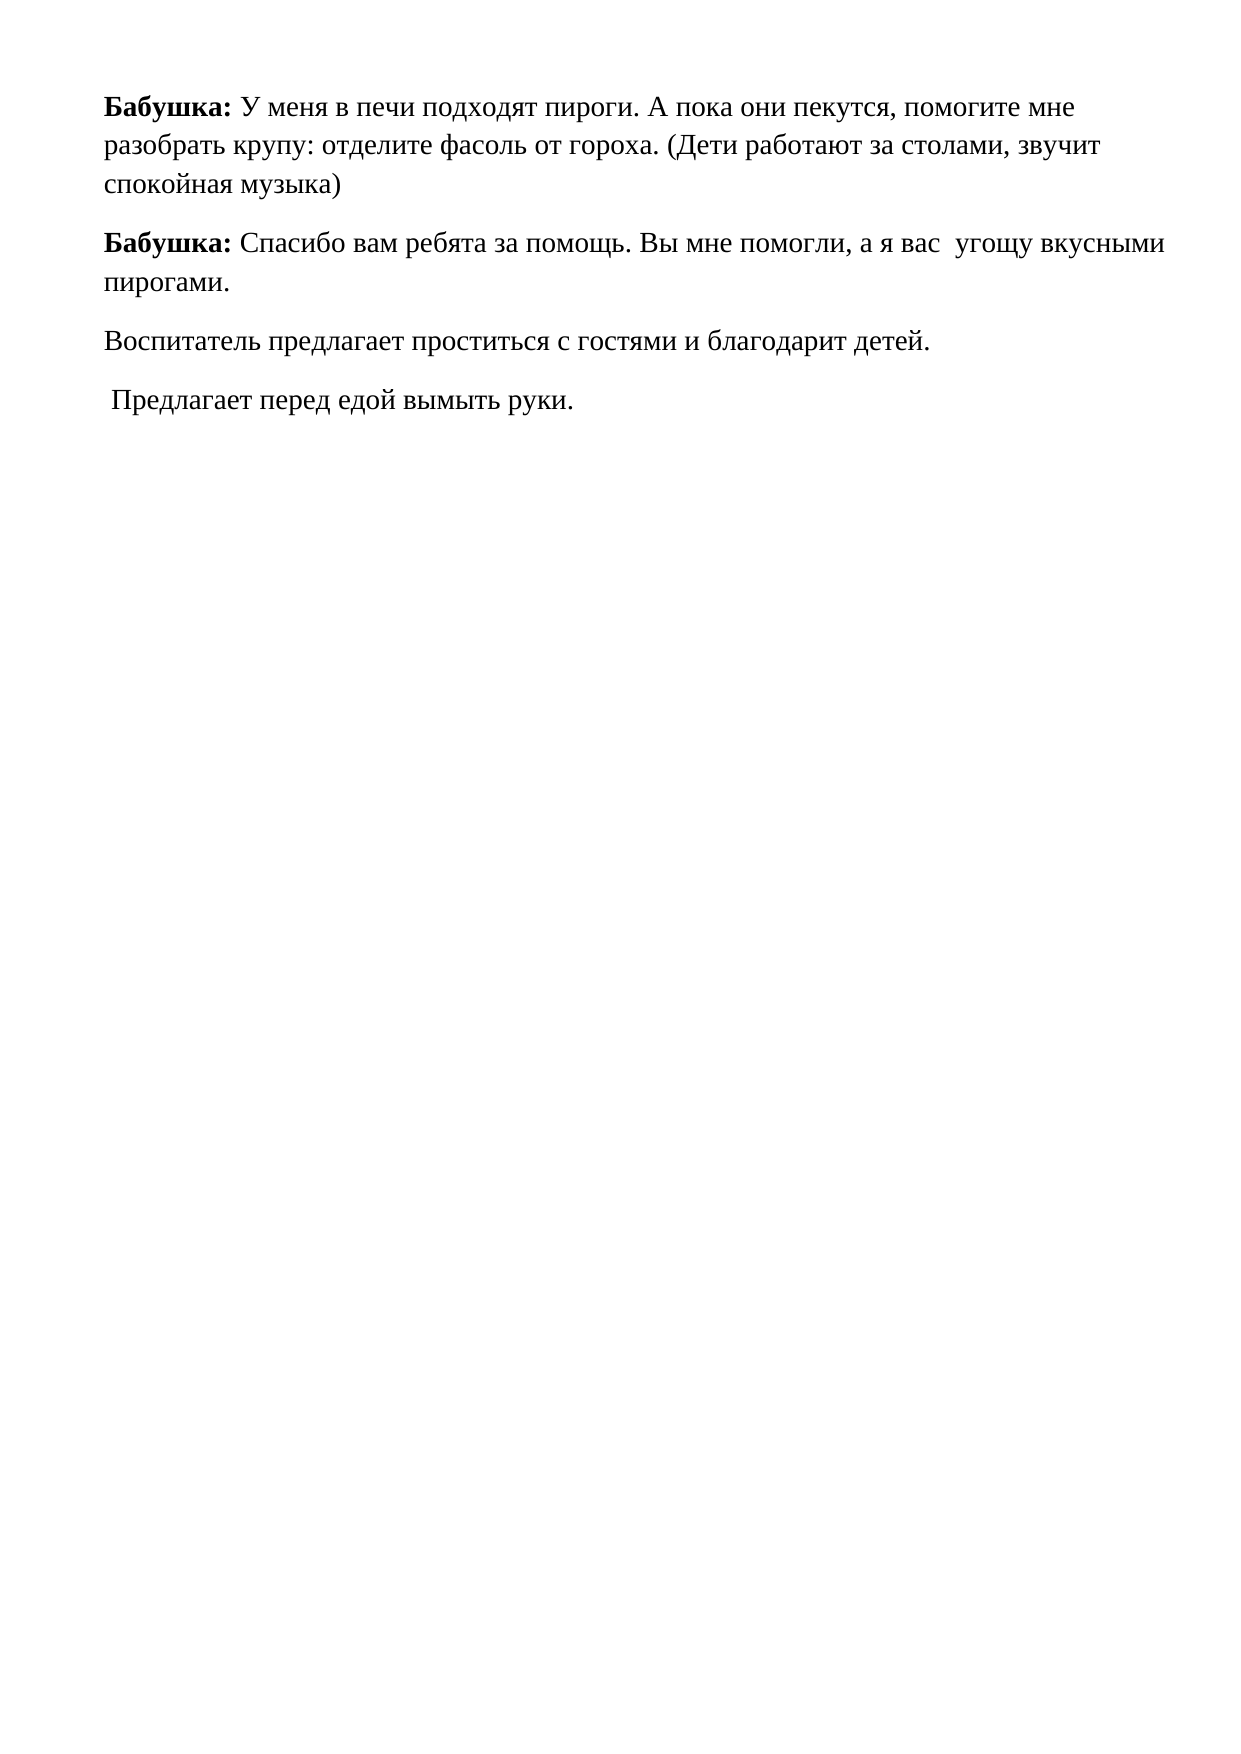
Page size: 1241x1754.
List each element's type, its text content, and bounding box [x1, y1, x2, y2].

text Предлагает перед едой вымыть руки. [103, 382, 1181, 416]
text Воспитатель предлагает проститься с гостями и благодарит детей. [103, 323, 1181, 357]
text Бабушка: Спасибо вам ребята за помощь. Вы мне помогли, а я вас угощу вкусными пирогами. [103, 225, 1181, 297]
text Бабушка: У меня в печи подходят пироги. А пока они пекутся, помогите мне разобрать крупу: отделите фасоль от гороха. (Дети работают за столами, звучит спокойная музыка) [103, 89, 1181, 199]
